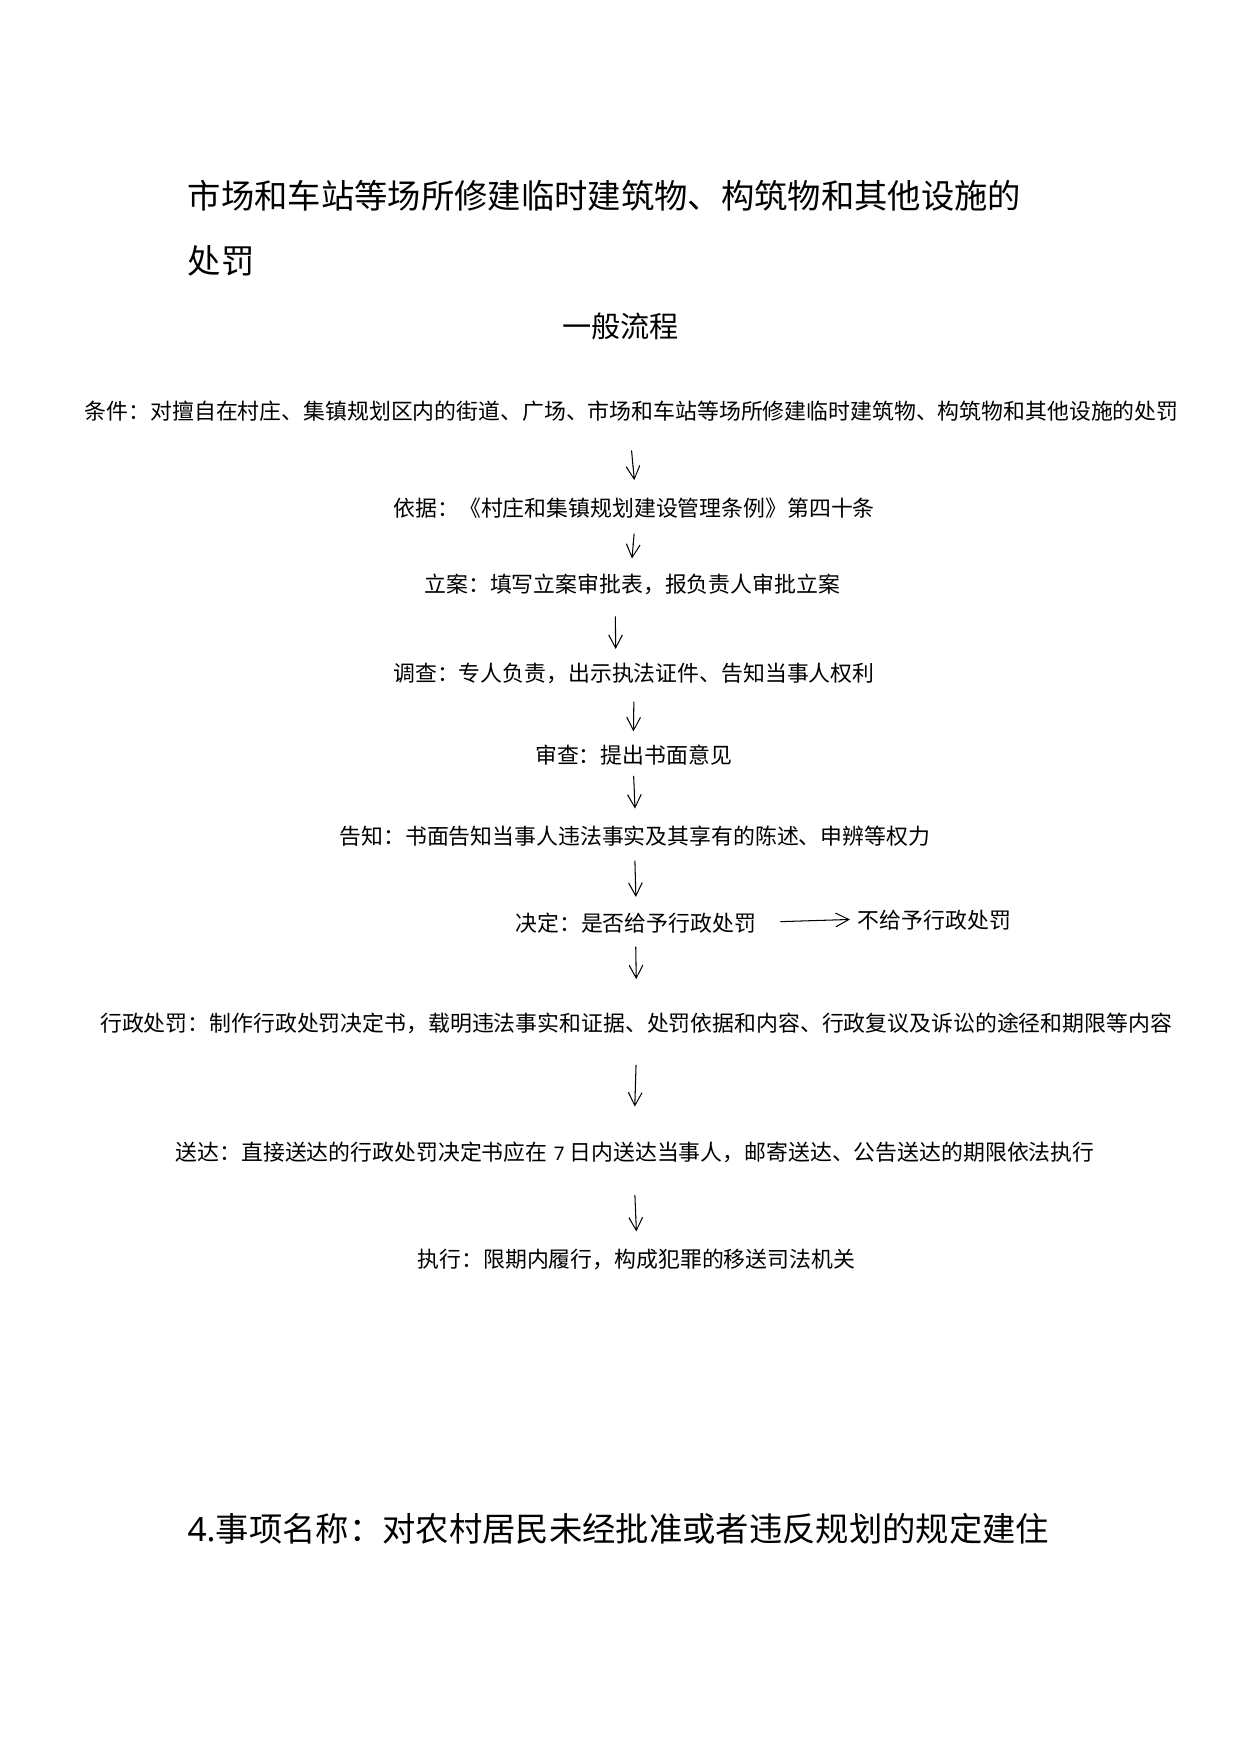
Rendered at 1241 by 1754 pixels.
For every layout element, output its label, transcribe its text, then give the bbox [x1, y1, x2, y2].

text 一般流程 [187, 292, 1053, 357]
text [187, 162, 1053, 292]
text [187, 1494, 1053, 1559]
